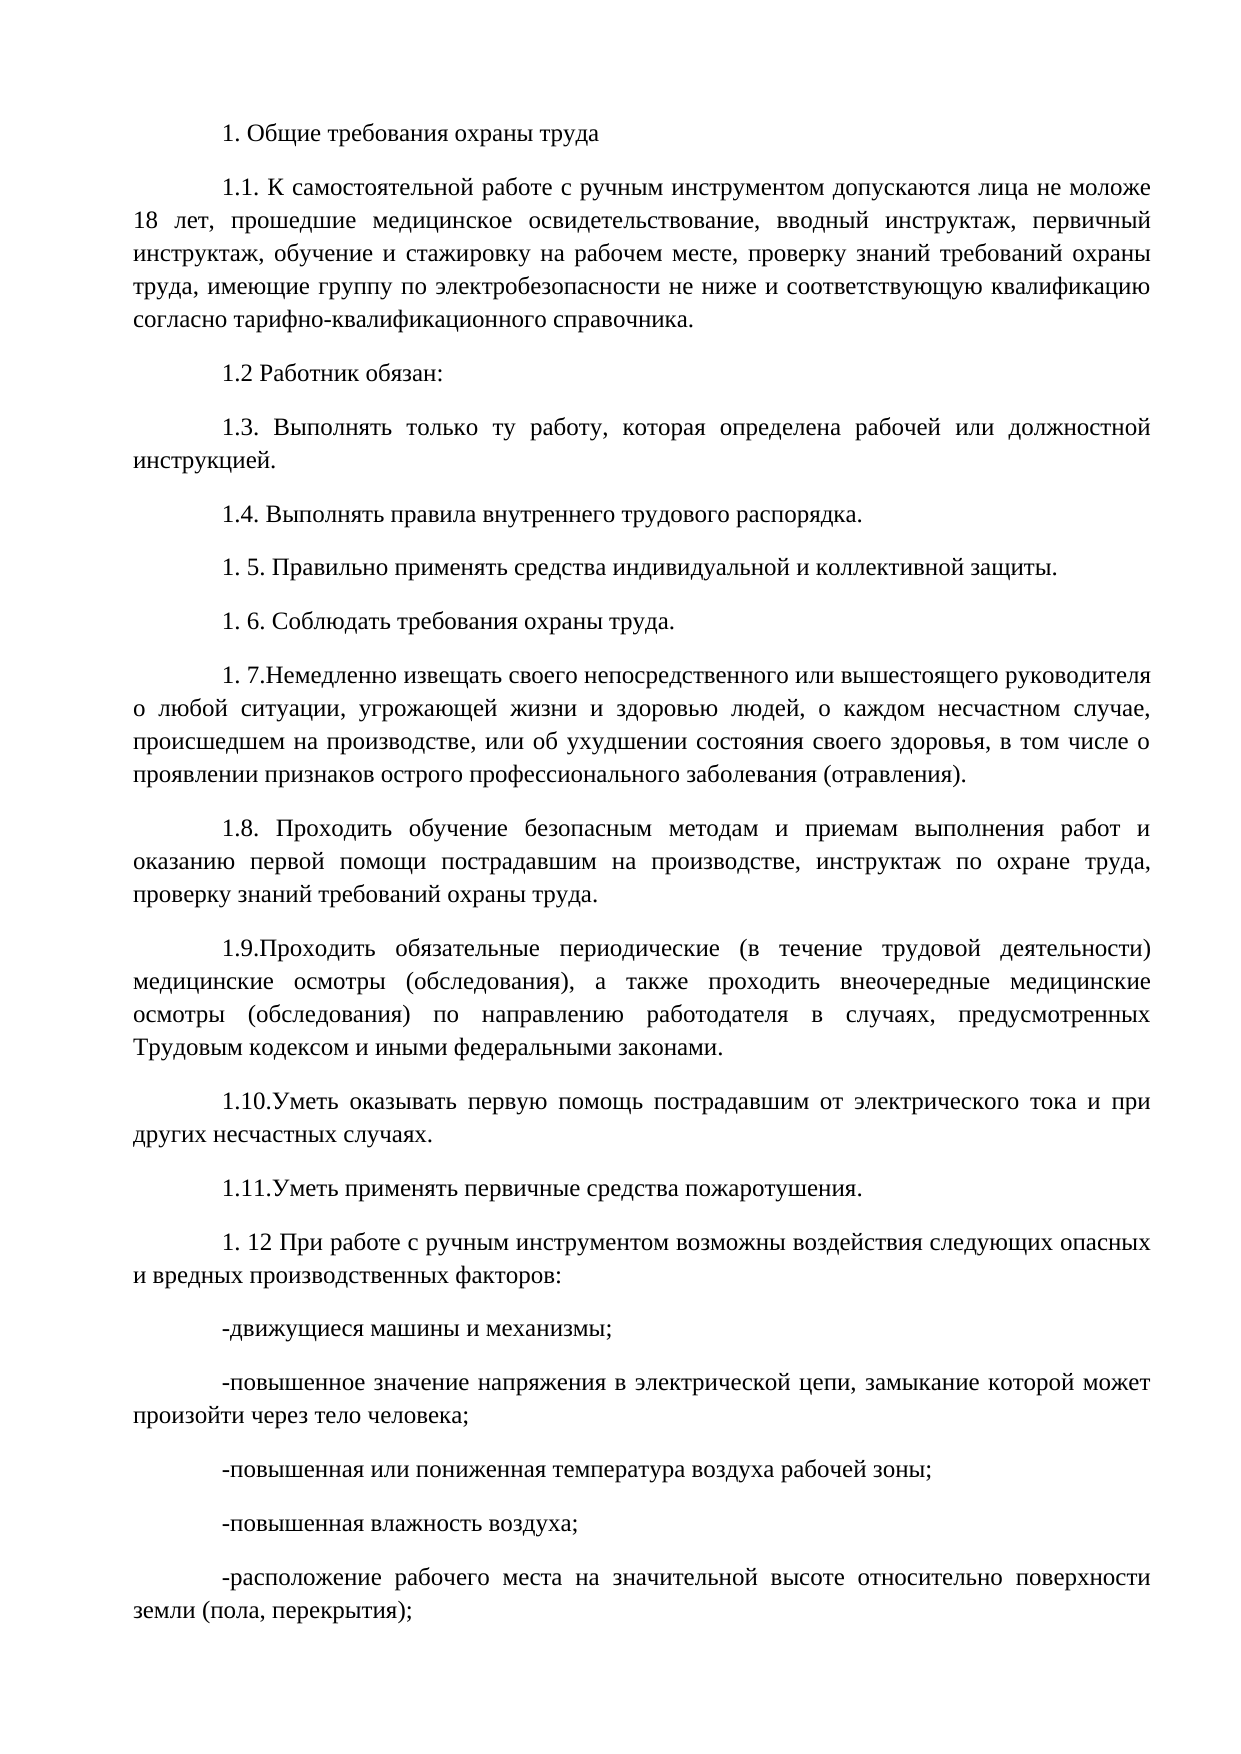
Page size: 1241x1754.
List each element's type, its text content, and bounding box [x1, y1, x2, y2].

text 1.2 Работник обязан: [133, 358, 1152, 387]
text 1. 6. Соблюдать требования охраны труда. [133, 606, 1152, 635]
text 1.3. Выполнять только ту работу, которая определена рабочей или должностной инструкцией. [133, 412, 1152, 473]
text 1.1. К самостоятельной работе с ручным инструментом допускаются лица не моложе 18 лет, прошедшие медицинское освидетельствование, вводный инструктаж, первичный инструктаж, обучение и стажировку на рабочем месте, проверку знаний требований охраны труда, имеющие группу по электробезопасности не ниже и соответствующую квалификацию согласно тарифно-квалификационного справочника. [133, 172, 1152, 333]
text 1.9.Проходить обязательные периодические (в течение трудовой деятельности) медицинские осмотры (обследования), а также проходить внеочередные медицинские осмотры (обследования) по направлению работодателя в случаях, предусмотренных Трудовым кодексом и иными федеральными законами. [133, 933, 1152, 1061]
text 1. Общие требования охраны труда [133, 118, 1152, 147]
text 1. 7.Немедленно извещать своего непосредственного или вышестоящего руководителя о любой ситуации, угрожающей жизни и здоровью людей, о каждом несчастном случае, происшедшем на производстве, или об ухудшении состояния своего здоровья, в том числе о проявлении признаков острого профессионального заболевания (отравления). [133, 660, 1152, 788]
text 1.4. Выполнять правила внутреннего трудового распорядка. [133, 499, 1152, 527]
text -повышенная или пониженная температура воздуха рабочей зоны; [133, 1454, 1152, 1483]
text 1.11.Уметь применять первичные средства пожаротушения. [133, 1173, 1152, 1202]
text 1. 12 При работе с ручным инструментом возможны воздействия следующих опасных и вредных производственных факторов: [133, 1227, 1152, 1288]
text 1. 5. Правильно применять средства индивидуальной и коллективной защиты. [133, 552, 1152, 581]
text 1.8. Проходить обучение безопасным методам и приемам выполнения работ и оказанию первой помощи пострадавшим на производстве, инструктаж по охране труда, проверку знаний требований охраны труда. [133, 813, 1152, 908]
text -повышенная влажность воздуха; [133, 1508, 1152, 1537]
text -движущиеся машины и механизмы; [133, 1313, 1152, 1342]
text 1.10.Уметь оказывать первую помощь пострадавшим от электрического тока и при других несчастных случаях. [133, 1086, 1152, 1148]
text -расположение рабочего места на значительной высоте относительно поверхности земли (пола, перекрытия); [133, 1562, 1152, 1624]
text -повышенное значение напряжения в электрической цепи, замыкание которой может произойти через тело человека; [133, 1367, 1152, 1429]
